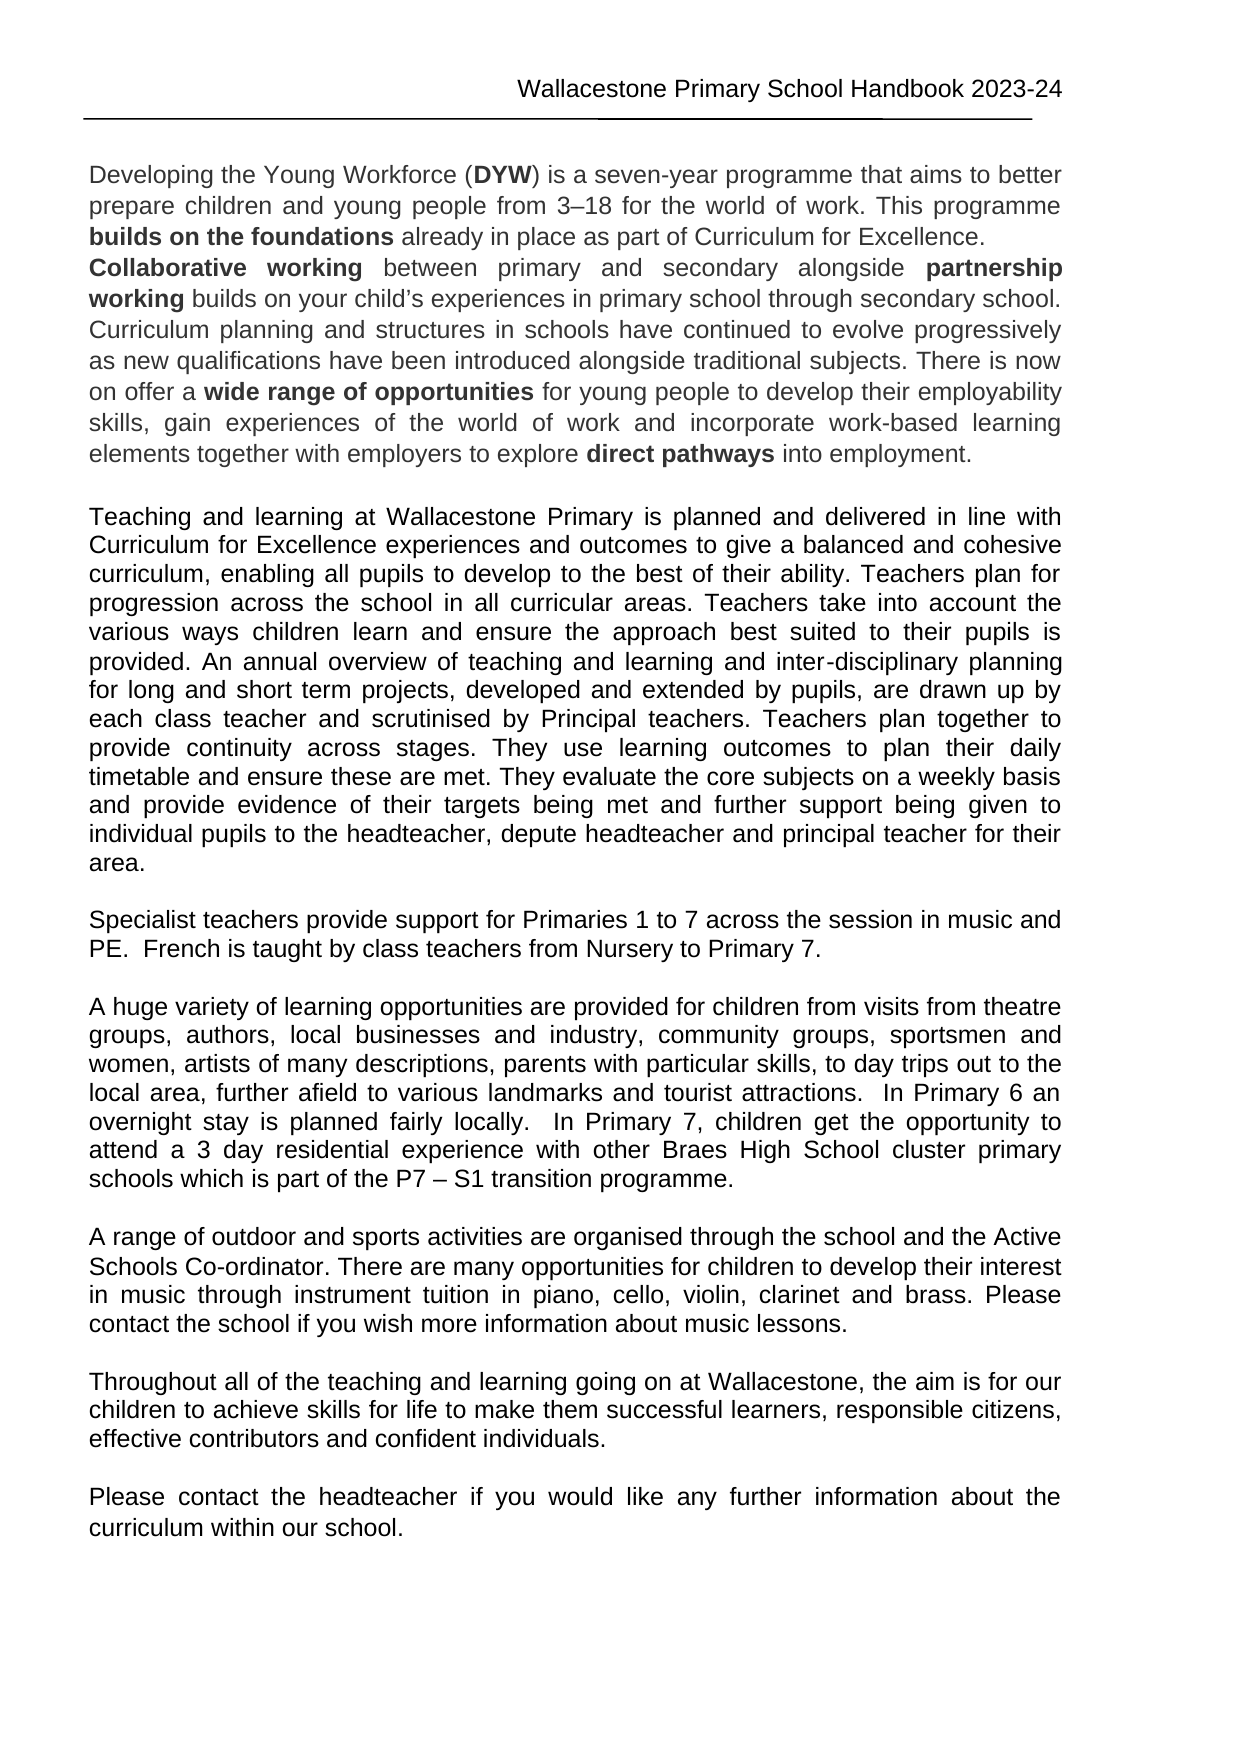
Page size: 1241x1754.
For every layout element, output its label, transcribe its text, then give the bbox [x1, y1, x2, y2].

text A range of outdoor and sports activities are organised through the school and the Active Schools Co‐ordinator. There are many opportunities for children to develop their interest in music through instrument tuition in piano, cello, violin, clarinet and brass. Please contact the school if you wish more information about music lessons. [89, 1222, 1063, 1338]
text Specialist teachers provide support for Primaries 1 to 7 across the session in music and PE. French is taught by class teachers from Nursery to Primary 7. [89, 905, 1063, 963]
text Developing the Young Workforce (DYW) is a seven-year programme that aims to better prepare children and young people from 3–18 for the world of work. This programme builds on the foundations already in place as part of Curriculum for Excellence. [89, 220, 1063, 251]
text Teaching and learning at Wallacestone Primary is planned and delivered in line with Curriculum for Excellence experiences and outcomes to give a balanced and cohesive curriculum, enabling all pupils to develop to the best of their ability. Teachers plan for progression across the school in all curricular areas. Teachers take into account the various ways children learn and ensure the approach best suited to their pupils is provided. An annual overview of teaching and learning and inter‐disciplinary planning for long and short term projects, developed and extended by pupils, are drawn up by each class teacher and scrutinised by Principal teachers. Teachers plan together to provide continuity across stages. They use learning outcomes to plan their daily timetable and ensure these are met. They evaluate the core subjects on a weekly basis and provide evidence of their targets being met and further support being given to individual pupils to the headteacher, depute headteacher and principal teacher for their area. [89, 501, 1063, 877]
text Throughout all of the teaching and learning going on at Wallacestone, the aim is for our children to achieve skills for life to make them successful learners, responsible citizens, effective contributors and confident individuals. [89, 1367, 1063, 1453]
text A huge variety of learning opportunities are provided for children from visits from theatre groups, authors, local businesses and industry, community groups, sportsmen and women, artists of many descriptions, parents with particular skills, to day trips out to the local area, further afield to various landmarks and tourist attractions. In Primary 6 an overnight stay is planned fairly locally. In Primary 7, children get the opportunity to attend a 3 day residential experience with other Braes High School cluster primary schools which is part of the P7 – S1 transition programme. [89, 992, 1063, 1193]
text Please contact the headteacher if you would like any further information about the curriculum within our school. [89, 1482, 1063, 1541]
